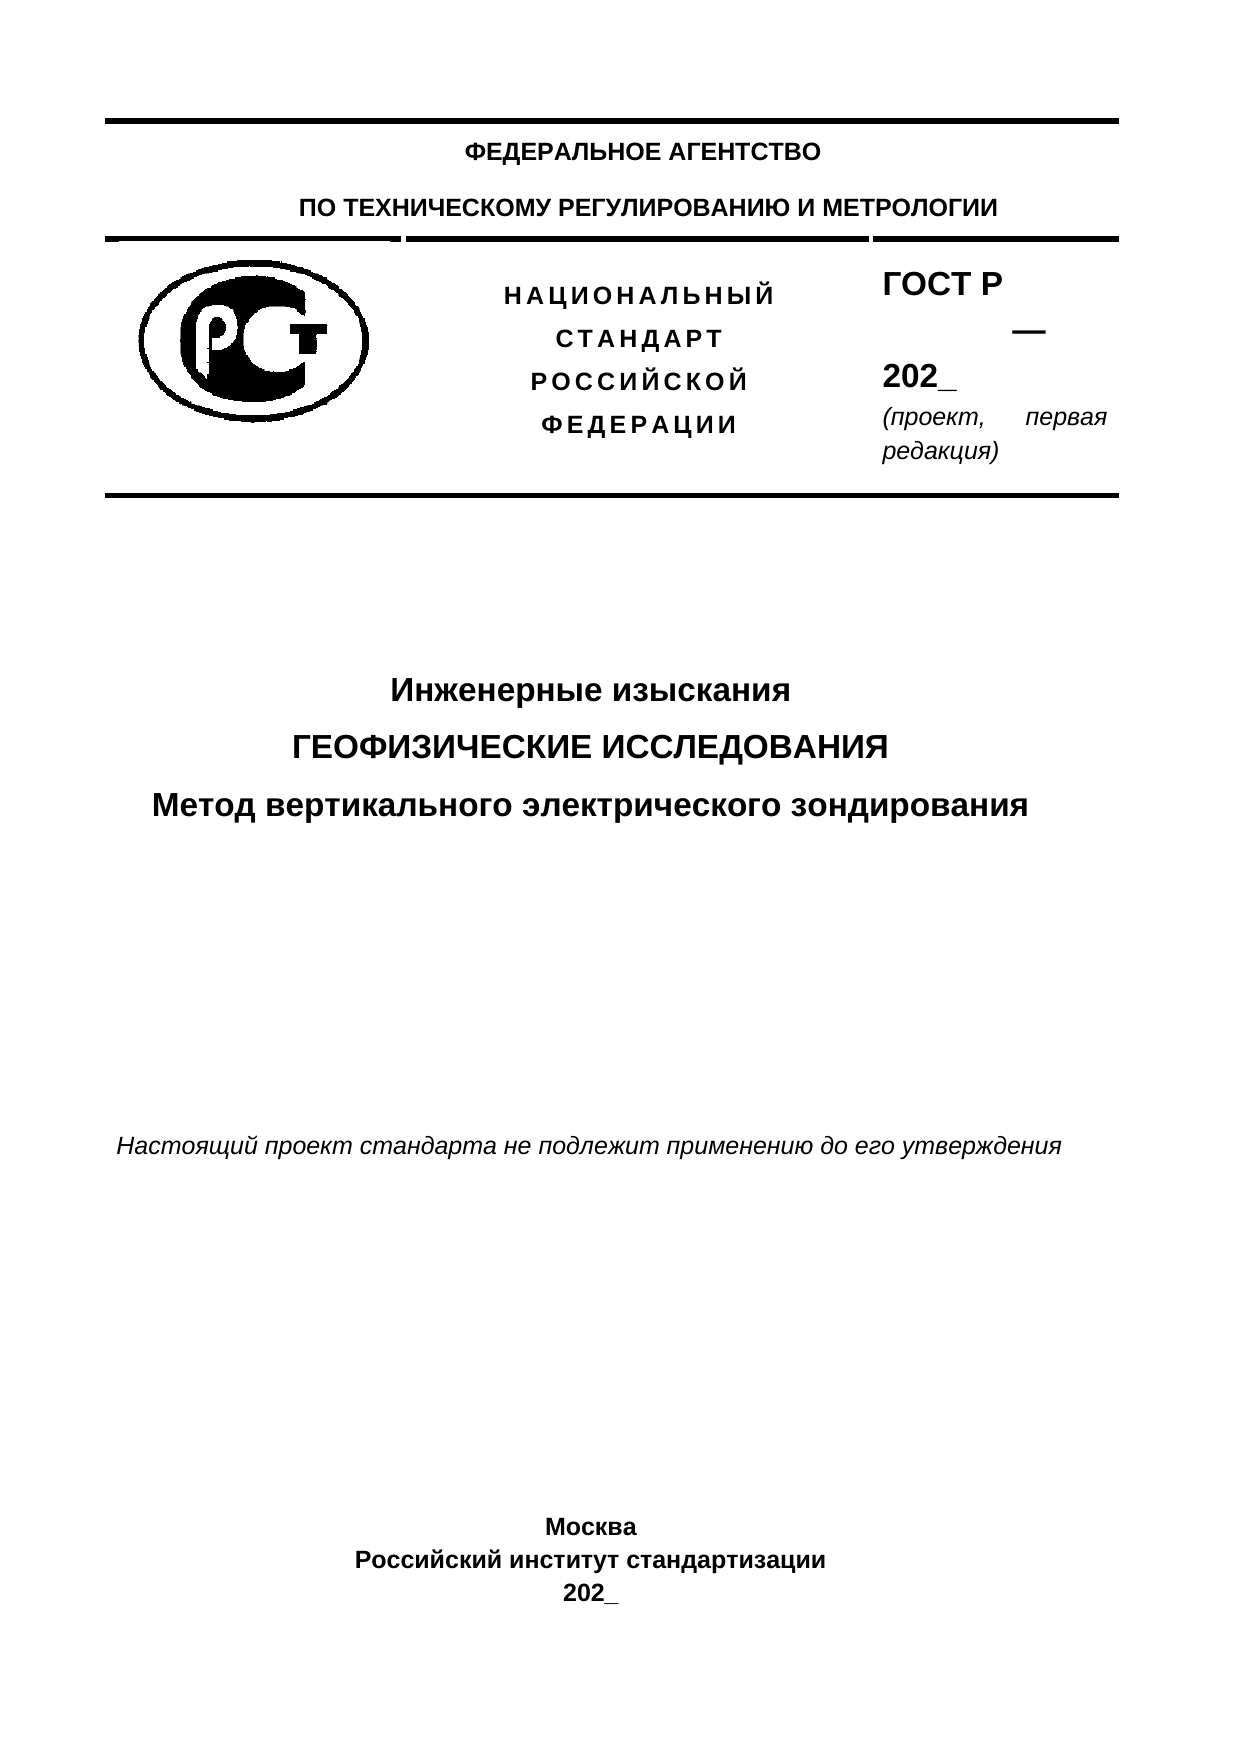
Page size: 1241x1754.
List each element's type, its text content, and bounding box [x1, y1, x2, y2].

text Москва [89, 1512, 1092, 1541]
text Инженерные изыскания [89, 670, 1092, 708]
text Российский институт стандартизации [89, 1545, 1092, 1574]
text 202_ [89, 1578, 1092, 1607]
table_cell НАЦИОНАЛЬНЫЙ СТАНДАРТ РОССИЙСКОЙ ФЕДЕРАЦИИ [406, 242, 869, 493]
text Метод вертикального электрического зондирования [89, 785, 1092, 824]
text Геофизические исследования [89, 728, 1092, 766]
table_cell [105, 242, 401, 493]
table_header ФЕДЕРАЛЬНОЕ АГЕНТСТВО ПО ТЕХНИЧЕСКОМУ РЕГУЛИРОВАНИЮ И МЕТРОЛОГИИ [105, 124, 1119, 236]
text Настоящий проект стандарта не подлежит применению до его утверждения [89, 1131, 1092, 1159]
picture [118, 241, 391, 439]
table_cell ГОСТ Р ХХХХХ ― 202_ (проект, первая редакция) [873, 242, 1119, 493]
